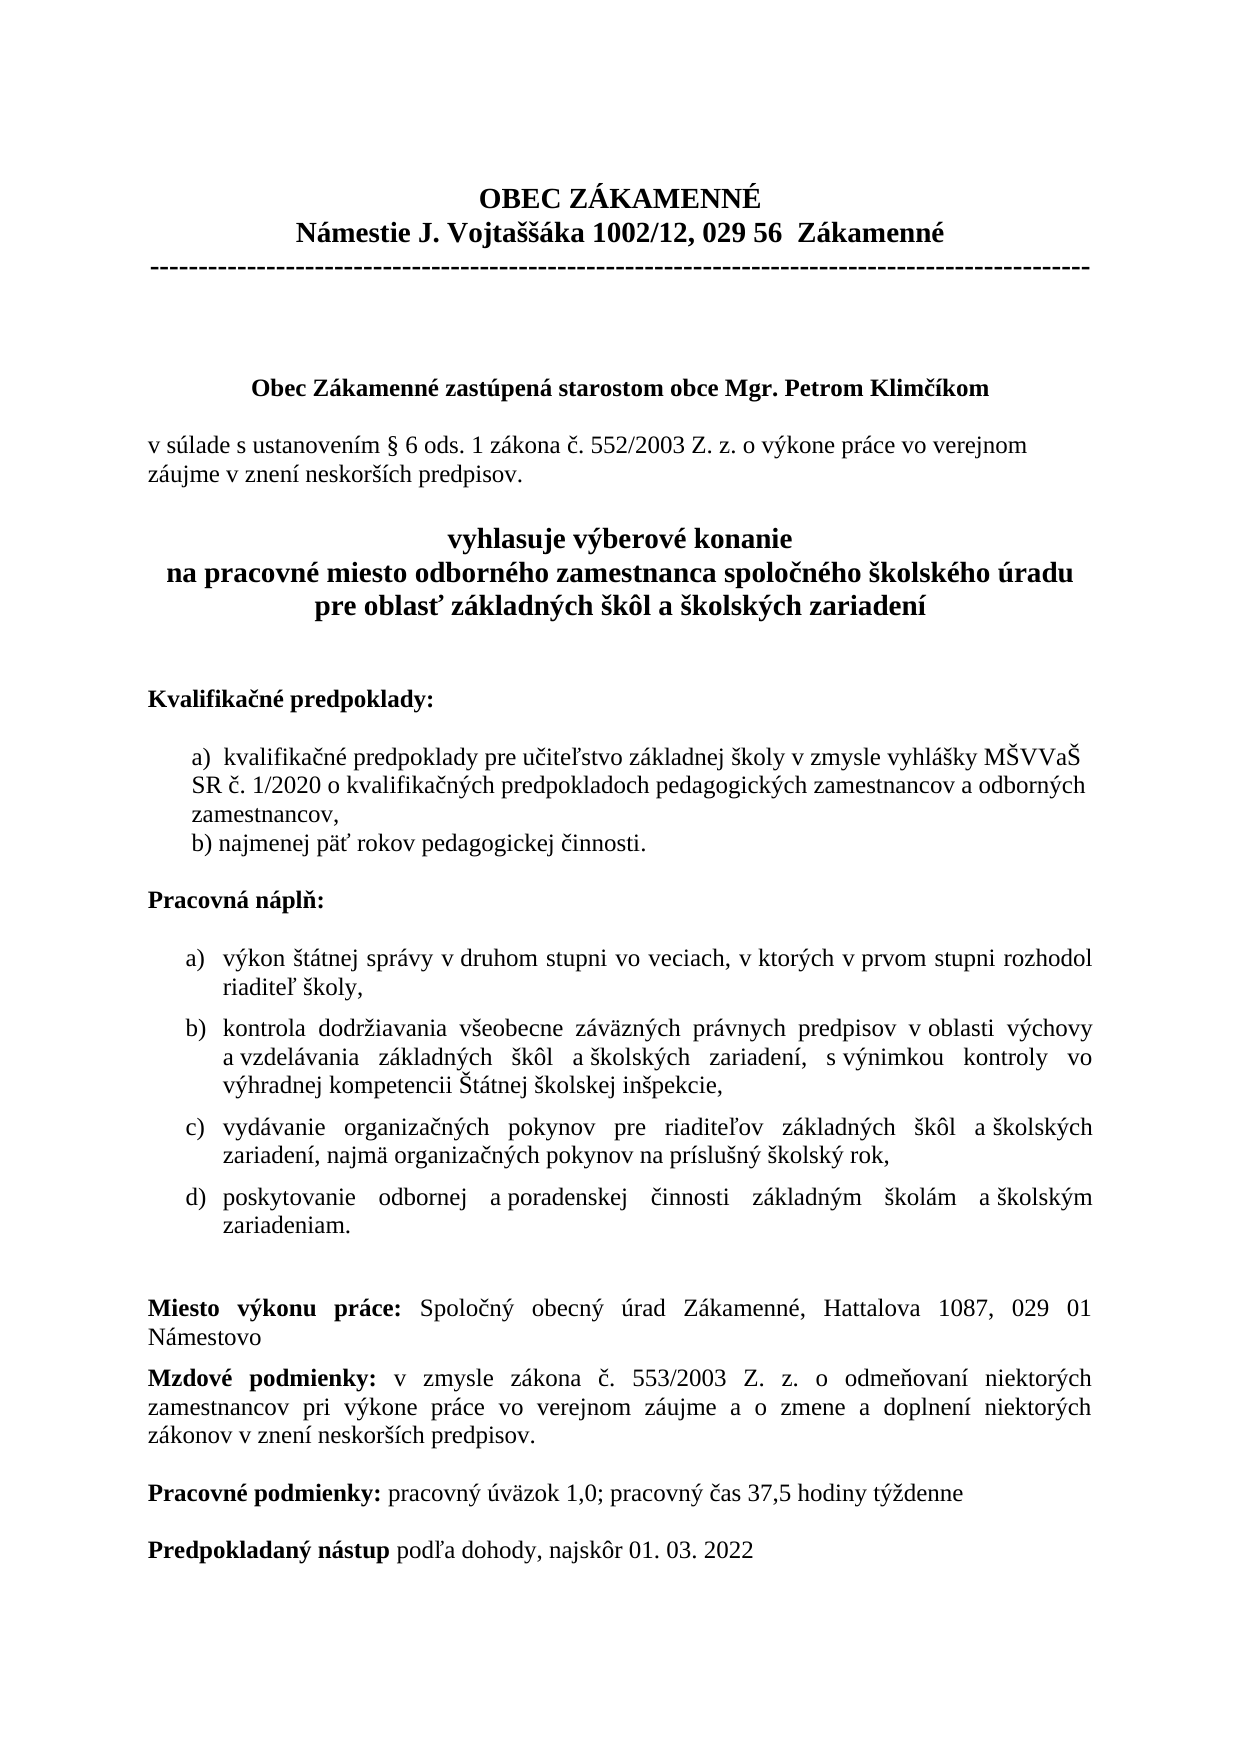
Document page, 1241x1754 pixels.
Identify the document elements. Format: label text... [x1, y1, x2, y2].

list vydávanie organizačných pokynov pre riaditeľov základných škôl a školských zariadení, najmä organizačných pokynov na príslušný školský rok, [185, 1112, 1093, 1169]
text a) kvalifikačné predpoklady pre učiteľstvo základnej školy v zmysle vyhlášky MŠVVaŠ SR č. 1/2020 o kvalifikačných predpokladoch pedagogických zamestnancov a odborných zamestnancov, [191, 742, 1093, 828]
list Miesto výkonu práce: Spoločný obecný úrad Zákamenné, Hattalova 1087, 029 01 Námestovo [148, 1293, 1093, 1351]
text Námestie J. Vojtaššáka 1002/12, 029 56 Zákamenné [148, 215, 1093, 248]
text Pracovná náplň: [148, 886, 1093, 914]
text Kvalifikačné predpoklady: [148, 684, 1093, 713]
text OBEC ZÁKAMENNÉ [148, 181, 1093, 215]
text Predpokladaný nástup podľa dohody, najskôr 01. 03. 2022 [148, 1536, 1093, 1564]
list poskytovanie odbornej a poradenskej činnosti základným školám a školským zariadeniam. [185, 1182, 1093, 1239]
text vyhlasuje výberové konanie [148, 521, 1093, 555]
text Obec Zákamenné zastúpená starostom obce Mgr. Petrom Klimčíkom [148, 373, 1093, 402]
text ------------------------------------------------------------------------------------------------- [148, 248, 1093, 282]
text b) najmenej päť rokov pedagogickej činnosti. [191, 828, 1093, 857]
text v súlade s ustanovením § 6 ods. 1 zákona č. 552/2003 Z. z. o výkone práce vo verejnom záujme v znení neskorších predpisov. [148, 430, 1093, 488]
text na pracovné miesto odborného zamestnanca spoločného školského úradu [148, 555, 1093, 588]
text Pracovné podmienky: pracovný úväzok 1,0; pracovný čas 37,5 hodiny týždenne [148, 1478, 1093, 1507]
list kontrola dodržiavania všeobecne záväzných právnych predpisov v oblasti výchovy a vzdelávania základných škôl a školských zariadení, s výnimkou kontroly vo výhradnej kompetencii Štátnej školskej inšpekcie, [185, 1013, 1093, 1099]
list výkon štátnej správy v druhom stupni vo veciach, v ktorých v prvom stupni rozhodol riaditeľ školy, [185, 943, 1093, 1001]
text Mzdové podmienky: v zmysle zákona č. 553/2003 Z. z. o odmeňovaní niektorých zamestnancov pri výkone práce vo verejnom záujme a o zmene a doplnení niektorých zákonov v znení neskorších predpisov. [148, 1363, 1093, 1449]
text pre oblasť základných škôl a školských zariadení [148, 588, 1093, 622]
